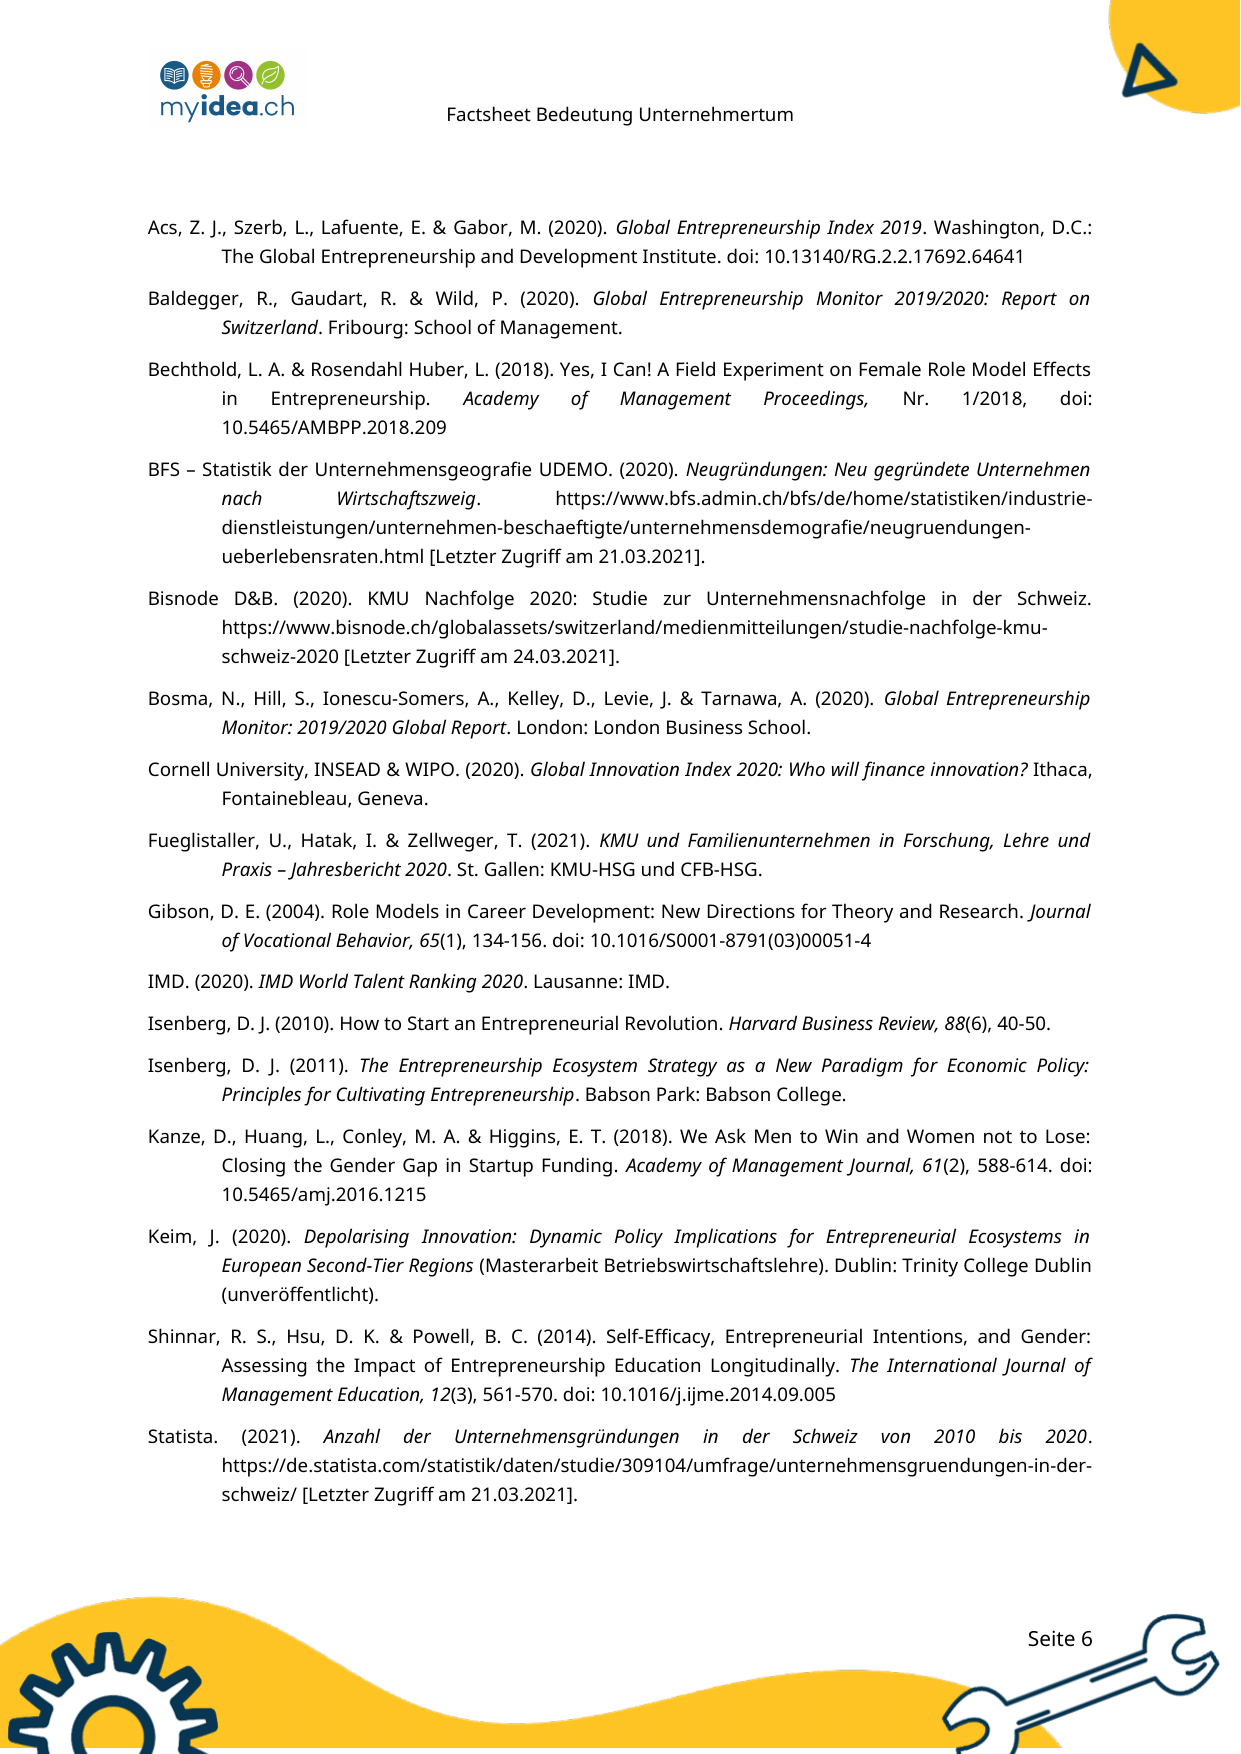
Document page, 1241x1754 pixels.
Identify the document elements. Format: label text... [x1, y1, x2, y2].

text Baldegger, R., Gaudart, R. & Wild, P. (2020). Global Entrepreneurship Monitor 2019/2020: Report on Switzerland. Fribourg: School of Management. [148, 282, 1093, 341]
text Acs, Z. J., Szerb, L., Lafuente, E. & Gabor, M. (2020). Global Entrepreneurship Index 2019. Washington, D.C.: The Global Entrepreneurship and Development Institute. doi: 10.13140/RG.2.2.17692.64641 [148, 211, 1093, 270]
picture [147, 50, 308, 127]
text IMD. (2020). IMD World Talent Ranking 2020. Lausanne: IMD. [148, 966, 1093, 995]
text Isenberg, D. J. (2010). How to Start an Entrepreneurial Revolution. Harvard Business Review, 88(6), 40-50. [148, 1007, 1093, 1036]
picture [1093, 0, 1241, 130]
text Bisnode D&B. (2020). KMU Nachfolge 2020: Studie zur Unternehmensnachfolge in der Schweiz. https://www.bisnode.ch/globalassets/switzerland/medienmitteilungen/studie-nachfolge-kmu-schweiz-2020 [Letzter Zugriff am 24.03.2021]. [148, 582, 1093, 670]
text Kanze, D., Huang, L., Conley, M. A. & Higgins, E. T. (2018). We Ask Men to Win and Women not to Lose: Closing the Gender Gap in Startup Funding. Academy of Management Journal, 61(2), 588-614. doi: 10.5465/amj.2016.1215 [148, 1120, 1093, 1207]
text Fueglistaller, U., Hatak, I. & Zellweger, T. (2021). KMU und Familienunternehmen in Forschung, Lehre und Praxis – Jahresbericht 2020. St. Gallen: KMU-HSG und CFB-HSG. [148, 824, 1093, 882]
text Cornell University, INSEAD & WIPO. (2020). Global Innovation Index 2020: Who will finance innovation? Ithaca, Fontainebleau, Geneva. [148, 753, 1093, 811]
text Bechthold, L. A. & Rosendahl Huber, L. (2018). Yes, I Can! A Field Experiment on Female Role Model Effects in Entrepreneurship. Academy of Management Proceedings, Nr. 1/2018, doi: 10.5465/AMBPP.2018.209 [148, 353, 1093, 441]
picture [0, 1580, 1241, 1754]
text Bosma, N., Hill, S., Ionescu-Somers, A., Kelley, D., Levie, J. & Tarnawa, A. (2020). Global Entrepreneurship Monitor: 2019/2020 Global Report. London: London Business School. [148, 682, 1093, 741]
text Keim, J. (2020). Depolarising Innovation: Dynamic Policy Implications for Entrepreneurial Ecosystems in European Second-Tier Regions (Masterarbeit Betriebswirtschaftslehre). Dublin: Trinity College Dublin (unveröffentlicht). [148, 1220, 1093, 1307]
text Isenberg, D. J. (2011). The Entrepreneurship Ecosystem Strategy as a New Paradigm for Economic Policy: Principles for Cultivating Entrepreneurship. Babson Park: Babson College. [148, 1049, 1093, 1107]
text BFS – Statistik der Unternehmensgeografie UDEMO. (2020). Neugründungen: Neu gegründete Unternehmen nach Wirtschaftszweig. https://www.bfs.admin.ch/bfs/de/home/statistiken/industrie-dienstleistungen/unternehmen-beschaeftigte/unternehmensdemografie/neugruendungen-ueberlebensraten.html [Letzter Zugriff am 21.03.2021]. [148, 453, 1093, 570]
text Shinnar, R. S., Hsu, D. K. & Powell, B. C. (2014). Self-Efficacy, Entrepreneurial Intentions, and Gender: Assessing the Impact of Entrepreneurship Education Longitudinally. The International Journal of Management Education, 12(3), 561-570. doi: 10.1016/j.ijme.2014.09.005 [148, 1320, 1093, 1407]
text Gibson, D. E. (2004). Role Models in Career Development: New Directions for Theory and Research. Journal of Vocational Behavior, 65(1), 134-156. doi: 10.1016/S0001-8791(03)00051-4 [148, 895, 1093, 953]
text Statista. (2021). Anzahl der Unternehmensgründungen in der Schweiz von 2010 bis 2020. https://de.statista.com/statistik/daten/studie/309104/umfrage/unternehmensgruendungen-in-der-schweiz/ [Letzter Zugriff am 21.03.2021]. [148, 1420, 1093, 1507]
